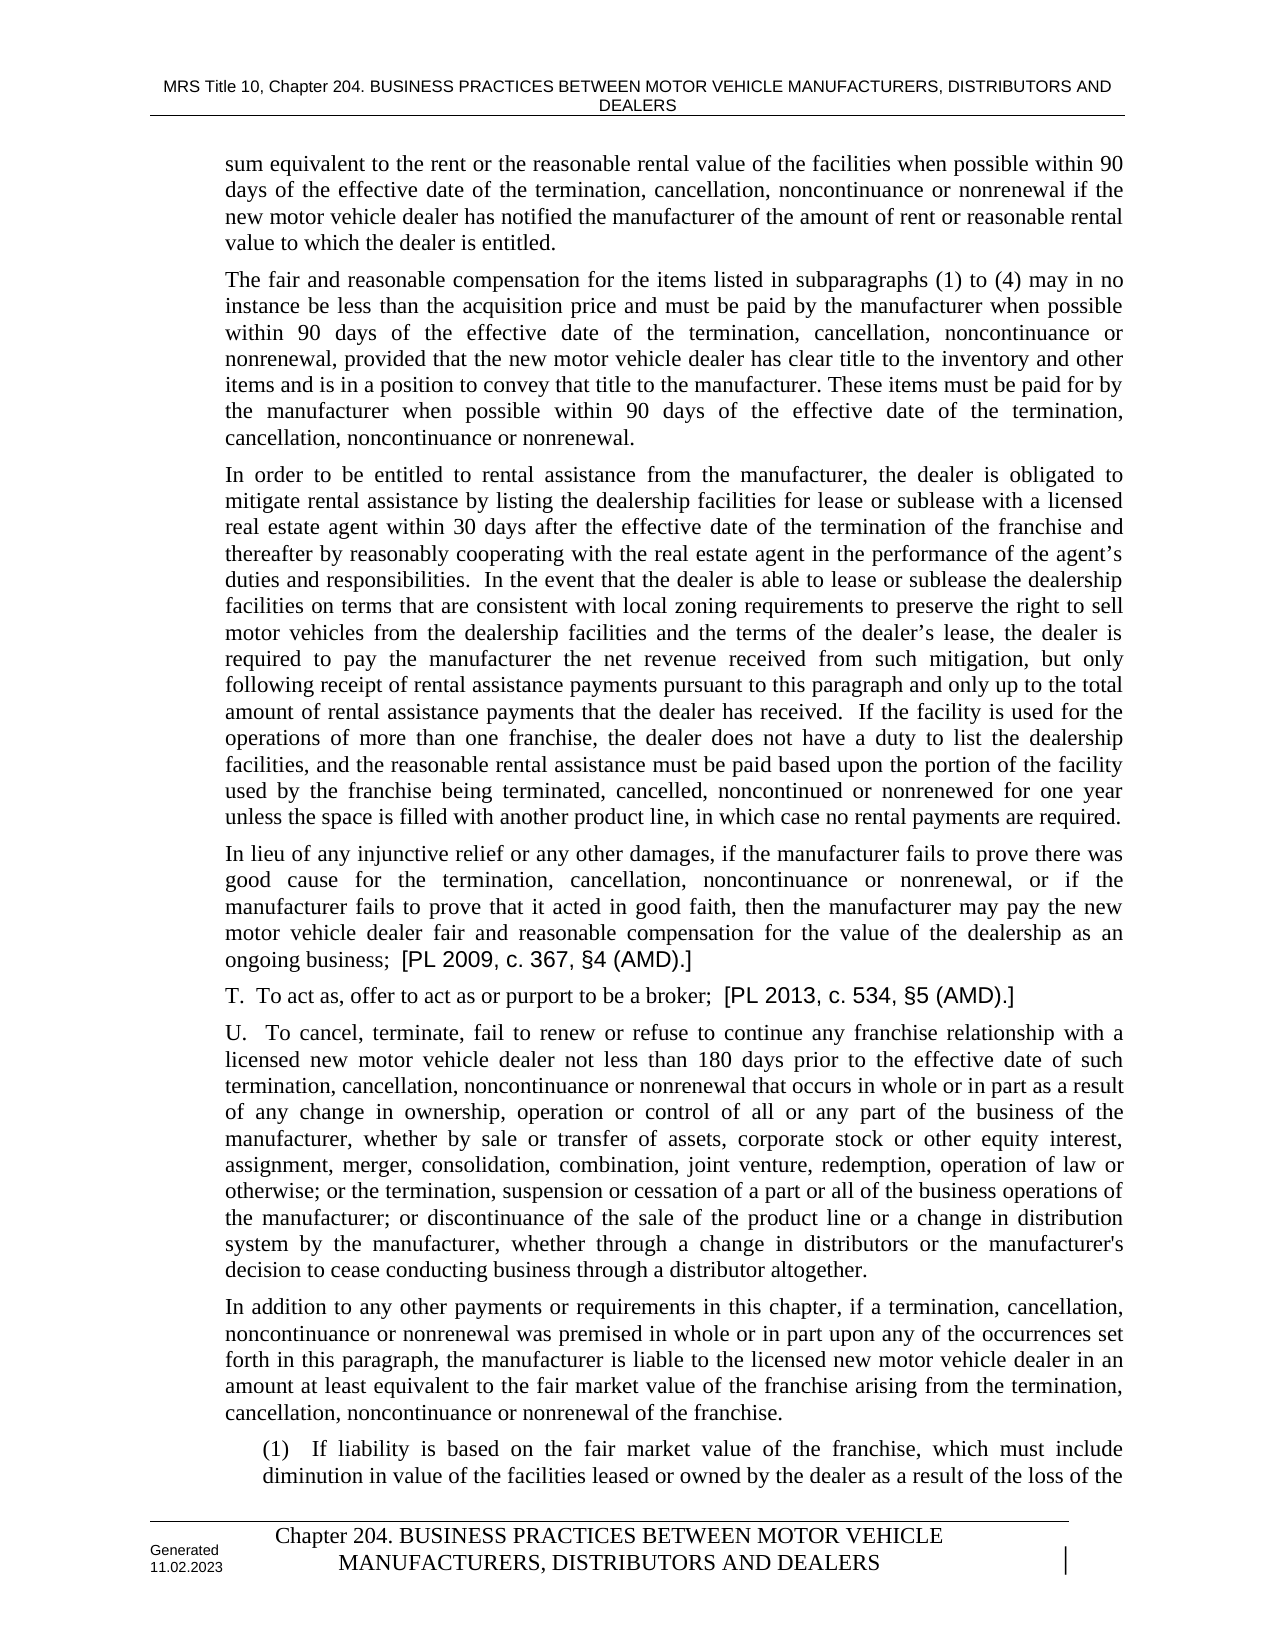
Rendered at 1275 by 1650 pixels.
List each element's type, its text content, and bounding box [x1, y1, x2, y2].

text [225, 150, 1125, 255]
text T. To act as, offer to act as or purport to be a broker; [PL 2013, c. 534, §5 (AMD).] [225, 982, 1125, 1009]
text In addition to any other payments or requirements in this chapter, if a termination, cancellation, noncontinuance or nonrenewal was premised in whole or in part upon any of the occurrences set forth in this paragraph, the manufacturer is liable to the licensed new motor vehicle dealer in an amount at least equivalent to the fair market value of the franchise arising from the termination, cancellation, noncontinuance or nonrenewal of the franchise. [225, 1293, 1125, 1425]
text The fair and reasonable compensation for the items listed in subparagraphs (1) to (4) may in no instance be less than the acquisition price and must be paid by the manufacturer when possible within 90 days of the effective date of the termination, cancellation, noncontinuance or nonrenewal, provided that the new motor vehicle dealer has clear title to the inventory and other items and is in a position to convey that title to the manufacturer. These items must be paid for by the manufacturer when possible within 90 days of the effective date of the termination, cancellation, noncontinuance or nonrenewal. [225, 266, 1125, 450]
text U. To cancel, terminate, fail to renew or refuse to continue any franchise relationship with a licensed new motor vehicle dealer not less than 180 days prior to the effective date of such termination, cancellation, noncontinuance or nonrenewal that occurs in whole or in part as a result of any change in ownership, operation or control of all or any part of the business of the manufacturer, whether by sale or transfer of assets, corporate stock or other equity interest, assignment, merger, consolidation, combination, joint venture, redemption, operation of law or otherwise; or the termination, suspension or cessation of a part or all of the business operations of the manufacturer; or discontinuance of the sale of the product line or a change in distribution system by the manufacturer, whether through a change in distributors or the manufacturer's decision to cease conducting business through a distributor altogether. [225, 1019, 1125, 1283]
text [262, 1435, 1125, 1488]
text In lieu of any injunctive relief or any other damages, if the manufacturer fails to prove there was good cause for the termination, cancellation, noncontinuance or nonrenewal, or if the manufacturer fails to prove that it acted in good faith, then the manufacturer may pay the new motor vehicle dealer fair and reasonable compensation for the value of the dealership as an ongoing business; [PL 2009, c. 367, §4 (AMD).] [225, 840, 1125, 972]
text In order to be entitled to rental assistance from the manufacturer, the dealer is obligated to mitigate rental assistance by listing the dealership facilities for lease or sublease with a licensed real estate agent within 30 days after the effective date of the termination of the franchise and thereafter by reasonably cooperating with the real estate agent in the performance of the agent’s duties and responsibilities. In the event that the dealer is able to lease or sublease the dealership facilities on terms that are consistent with local zoning requirements to preserve the right to sell motor vehicles from the dealership facilities and the terms of the dealer’s lease, the dealer is required to pay the manufacturer the net revenue received from such mitigation, but only following receipt of rental assistance payments pursuant to this paragraph and only up to the total amount of rental assistance payments that the dealer has received. If the facility is used for the operations of more than one franchise, the dealer does not have a duty to list the dealership facilities, and the reasonable rental assistance must be paid based upon the portion of the facility used by the franchise being terminated, cancelled, noncontinued or nonrenewed for one year unless the space is filled with another product line, in which case no rental payments are required. [225, 461, 1125, 830]
